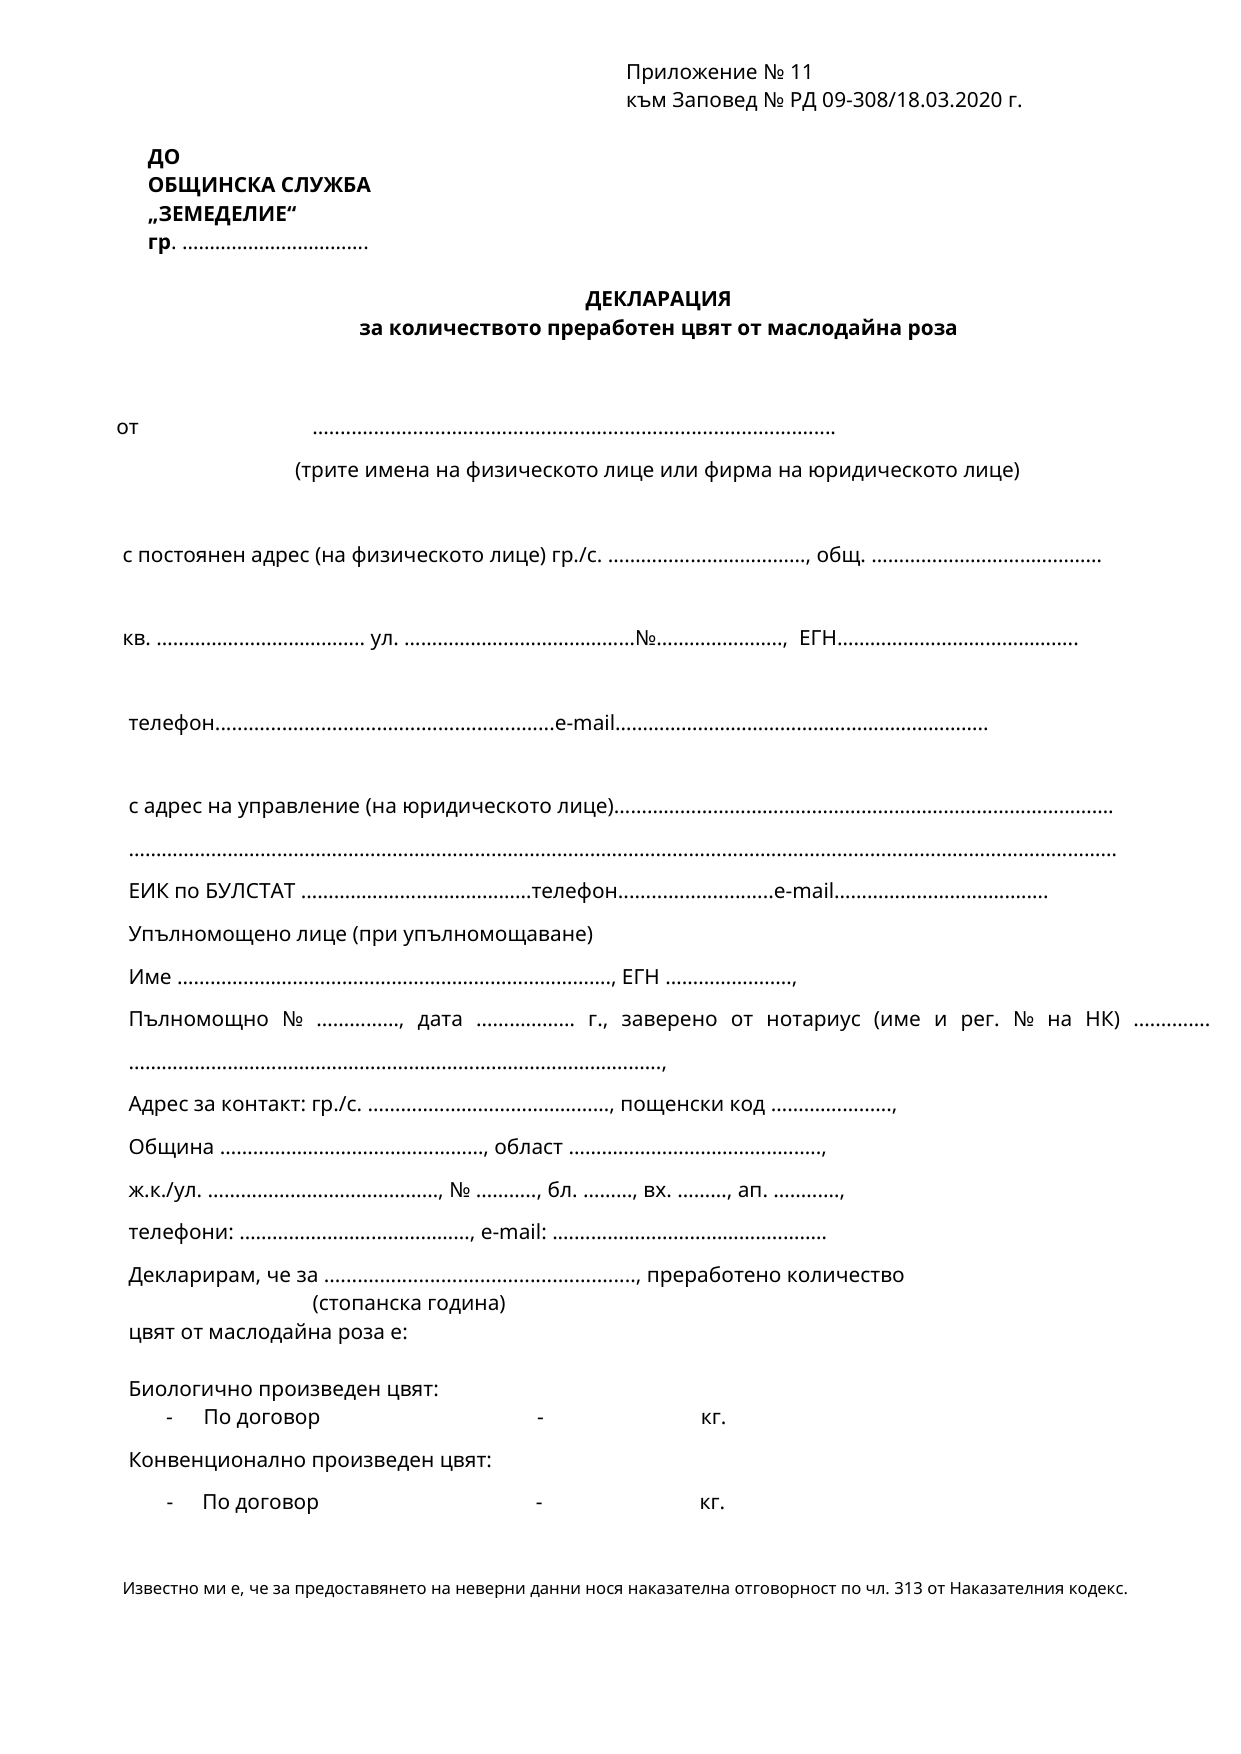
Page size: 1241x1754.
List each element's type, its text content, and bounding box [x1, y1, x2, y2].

text ДО [148, 142, 1093, 171]
text ОБЩИНСКА СЛУЖБА [148, 171, 1093, 199]
text „ЗЕМЕДЕЛИЕ“ [148, 199, 1093, 227]
text гр. ……………………………. [148, 227, 1093, 256]
text Приложение № 11 [590, 57, 1093, 85]
table_header ДЕКЛАРАЦИЯ за количеството преработен цвят от маслодайна роза [110, 256, 1207, 370]
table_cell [110, 370, 1207, 1606]
text към Заповед № РД 09-308/18.03.2020 г. [590, 85, 1093, 114]
